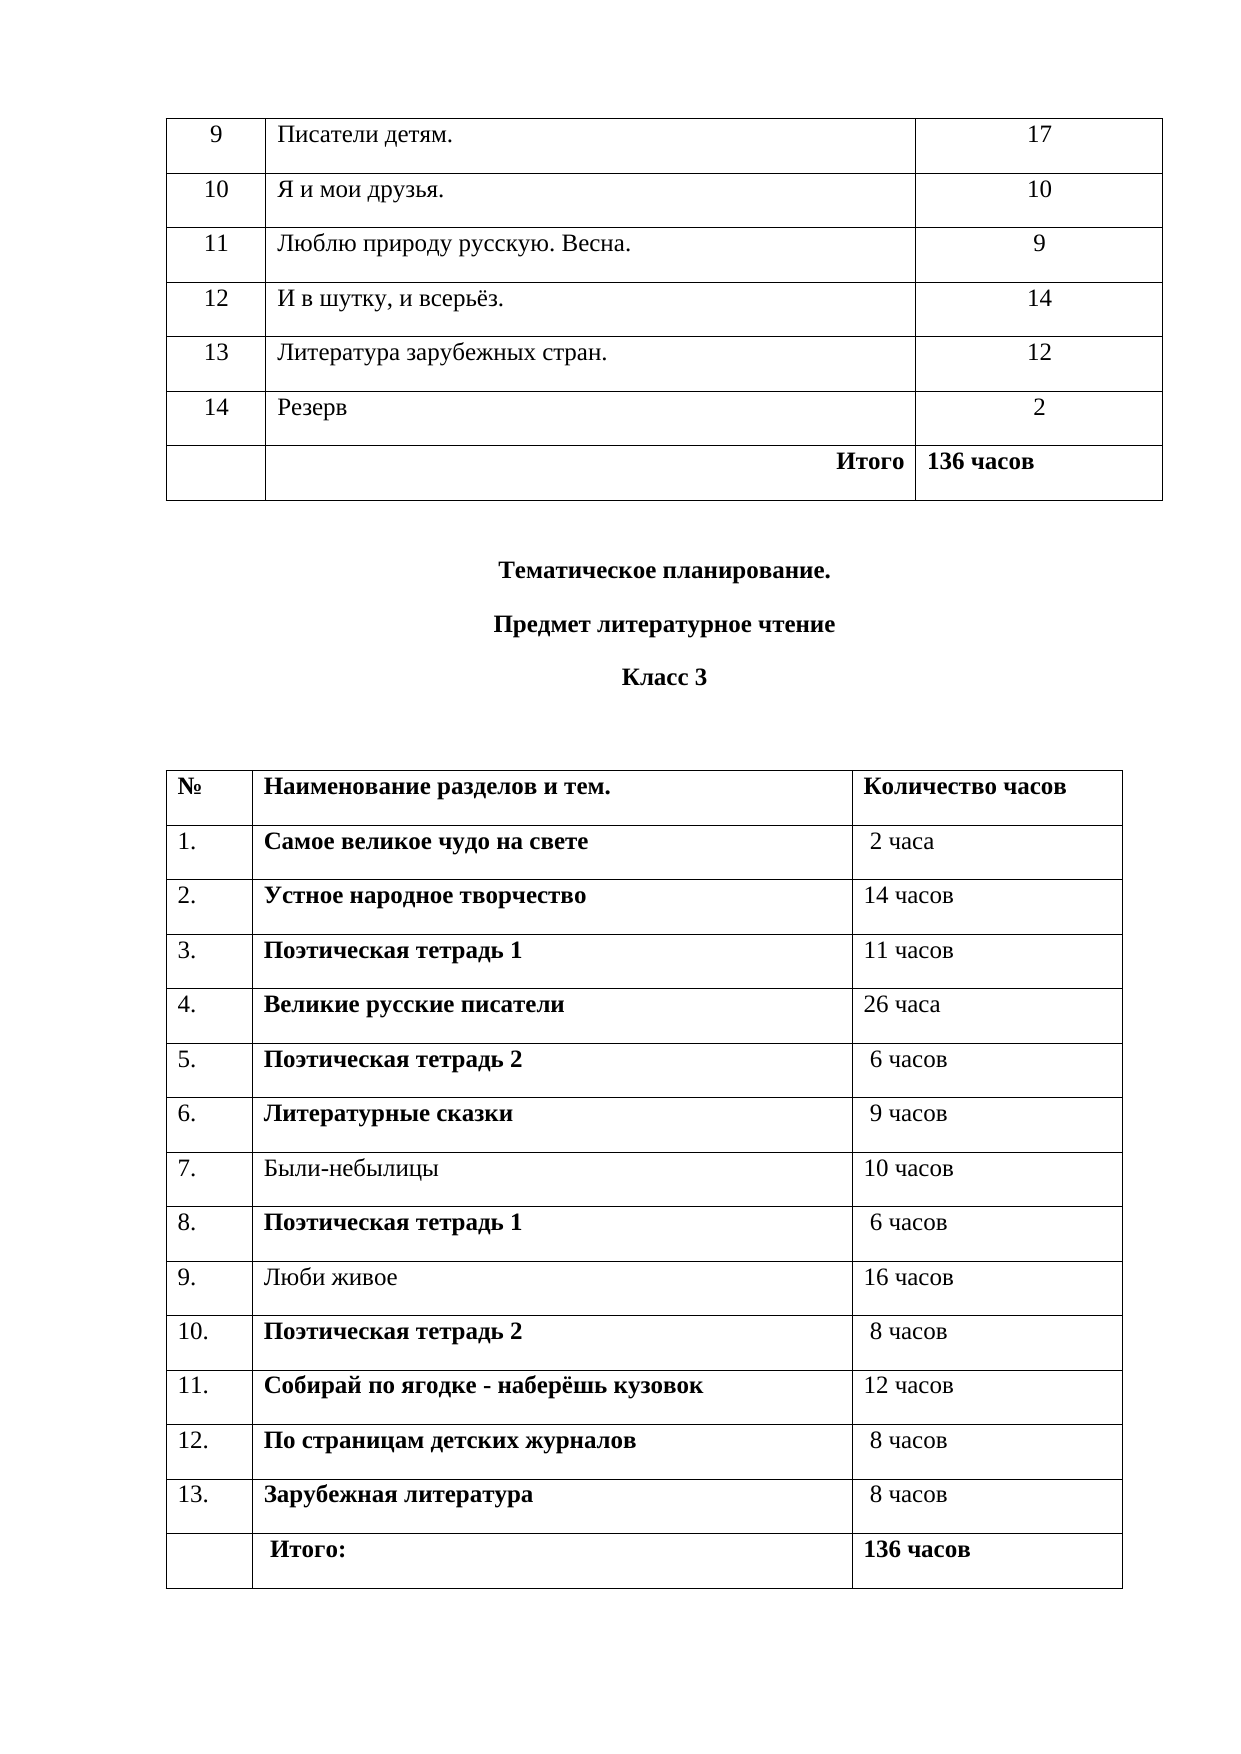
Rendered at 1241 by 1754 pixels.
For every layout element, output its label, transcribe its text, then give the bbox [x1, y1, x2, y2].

table_cell 1. [167, 826, 252, 879]
table_cell 10 [916, 174, 1162, 227]
table_header № [167, 771, 252, 825]
table_cell Устное народное творчество [253, 880, 852, 934]
table_cell 5. [167, 1044, 252, 1097]
table_cell Литература зарубежных стран. [266, 337, 915, 391]
table_cell 8 часов [853, 1425, 1122, 1478]
table_cell Поэтическая тетрадь 2 [253, 1316, 852, 1369]
table_cell 14 [167, 392, 265, 445]
table_cell 11 [167, 228, 265, 282]
text Тематическое планирование. [177, 555, 1152, 583]
table_cell 9 часов [853, 1098, 1122, 1152]
table_cell 16 часов [853, 1262, 1122, 1315]
table_cell 4. [167, 989, 252, 1043]
text Предмет литературное чтение [177, 609, 1152, 637]
table_cell 14 [916, 283, 1162, 336]
text Класс 3 [177, 662, 1152, 691]
table_cell 26 часа [853, 989, 1122, 1043]
table_cell [167, 446, 265, 500]
table_cell Я и мои друзья. [266, 174, 915, 227]
table_cell Были-небылицы [253, 1153, 852, 1206]
table_cell Самое великое чудо на свете [253, 826, 852, 879]
table_cell И в шутку, и всерьёз. [266, 283, 915, 336]
table_cell 8 часов [853, 1480, 1122, 1533]
table_cell 3. [167, 935, 252, 988]
table_cell Литературные сказки [253, 1098, 852, 1152]
table_cell 13 [167, 337, 265, 391]
table_cell 7. [167, 1153, 252, 1206]
table_cell По страницам детских журналов [253, 1425, 852, 1478]
table_cell Зарубежная литература [253, 1480, 852, 1533]
table_cell 136 часов [916, 446, 1162, 500]
table_header Количество часов [853, 771, 1122, 825]
table_cell 12 [916, 337, 1162, 391]
table_cell 2 часа [853, 826, 1122, 879]
table_cell Резерв [266, 392, 915, 445]
table_cell 8. [167, 1207, 252, 1261]
table_cell 13. [167, 1480, 252, 1533]
table_cell 12 [167, 283, 265, 336]
table_cell 12. [167, 1425, 252, 1478]
table_cell Люби живое [253, 1262, 852, 1315]
table_cell 6 часов [853, 1207, 1122, 1261]
table_cell 12 часов [853, 1371, 1122, 1424]
table_cell 11 часов [853, 935, 1122, 988]
table_cell Поэтическая тетрадь 1 [253, 1207, 852, 1261]
table_cell Собирай по ягодке - наберёшь кузовок [253, 1371, 852, 1424]
table_cell 6. [167, 1098, 252, 1152]
table_cell Итого [266, 446, 915, 500]
table_cell 10. [167, 1316, 252, 1369]
table_cell 136 часов [853, 1534, 1122, 1588]
table_cell 9 [167, 119, 265, 173]
table_cell 9. [167, 1262, 252, 1315]
table_cell 10 часов [853, 1153, 1122, 1206]
table_cell 10 [167, 174, 265, 227]
table_cell Писатели детям. [266, 119, 915, 173]
table_cell 2. [167, 880, 252, 934]
table_cell Итого: [253, 1534, 852, 1588]
table_cell 11. [167, 1371, 252, 1424]
table_cell [167, 1534, 252, 1588]
table_cell 9 [916, 228, 1162, 282]
table_cell 17 [916, 119, 1162, 173]
table_cell 2 [916, 392, 1162, 445]
table_cell 8 часов [853, 1316, 1122, 1369]
table_cell Поэтическая тетрадь 2 [253, 1044, 852, 1097]
table_header Наименование разделов и тем. [253, 771, 852, 825]
table_cell 14 часов [853, 880, 1122, 934]
table_cell 6 часов [853, 1044, 1122, 1097]
table_cell Люблю природу русскую. Весна. [266, 228, 915, 282]
table_cell Великие русские писатели [253, 989, 852, 1043]
table_cell Поэтическая тетрадь 1 [253, 935, 852, 988]
